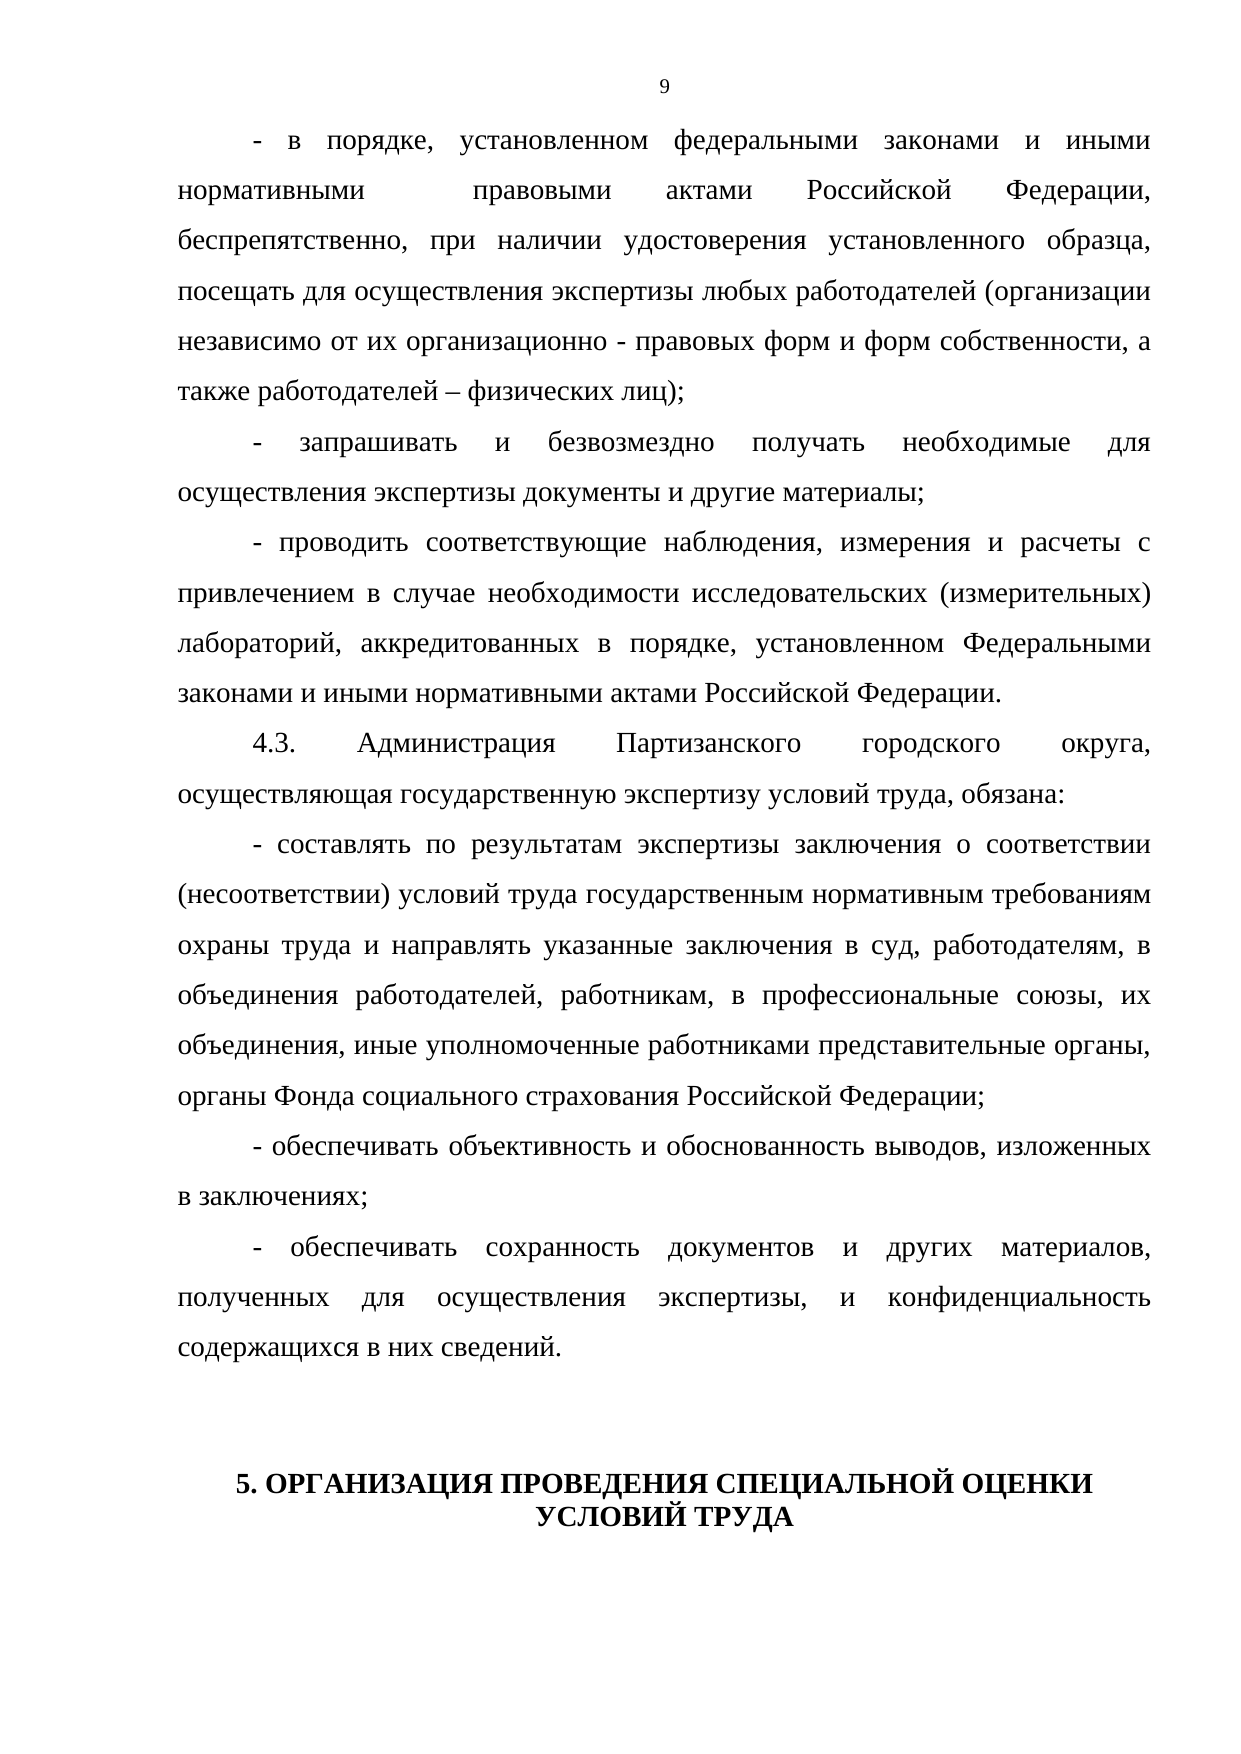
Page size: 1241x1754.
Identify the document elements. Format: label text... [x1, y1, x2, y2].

text - запрашивать и безвозмездно получать необходимые для осуществления экспертизы документы и другие материалы; [177, 424, 1152, 508]
text - обеспечивать объективность и обоснованность выводов, изложенных в заключениях; [177, 1128, 1152, 1212]
text - проводить соответствующие наблюдения, измерения и расчеты с привлечением в случае необходимости исследовательских (измерительных) лабораторий, аккредитованных в порядке, установленном Федеральными законами и иными нормативными актами Российской Федерации. [177, 524, 1152, 709]
text 5. ОРГАНИЗАЦИЯ ПРОВЕДЕНИЯ СПЕЦИАЛЬНОЙ ОЦЕНКИ УСЛОВИЙ ТРУДА [177, 1466, 1152, 1533]
text 4.3. Администрация Партизанского городского округа, осуществляющая государственную экспертизу условий труда, обязана: [177, 726, 1152, 809]
text - в порядке, установленном федеральными законами и иными нормативными правовыми актами Российской Федерации, беспрепятственно, при наличии удостоверения установленного образца, посещать для осуществления экспертизы любых работодателей (организации независимо от их организационно - правовых форм и форм собственности, а также работодателей – физических лиц); [177, 122, 1152, 407]
text - обеспечивать сохранность документов и других материалов, полученных для осуществления экспертизы, и конфиденциальность содержащихся в них сведений. [177, 1229, 1152, 1363]
text - составлять по результатам экспертизы заключения о соответствии (несоответствии) условий труда государственным нормативным требованиям охраны труда и направлять указанные заключения в суд, работодателям, в объединения работодателей, работникам, в профессиональные союзы, их объединения, иные уполномоченные работниками представительные органы, органы Фонда социального страхования Российской Федерации; [177, 826, 1152, 1111]
